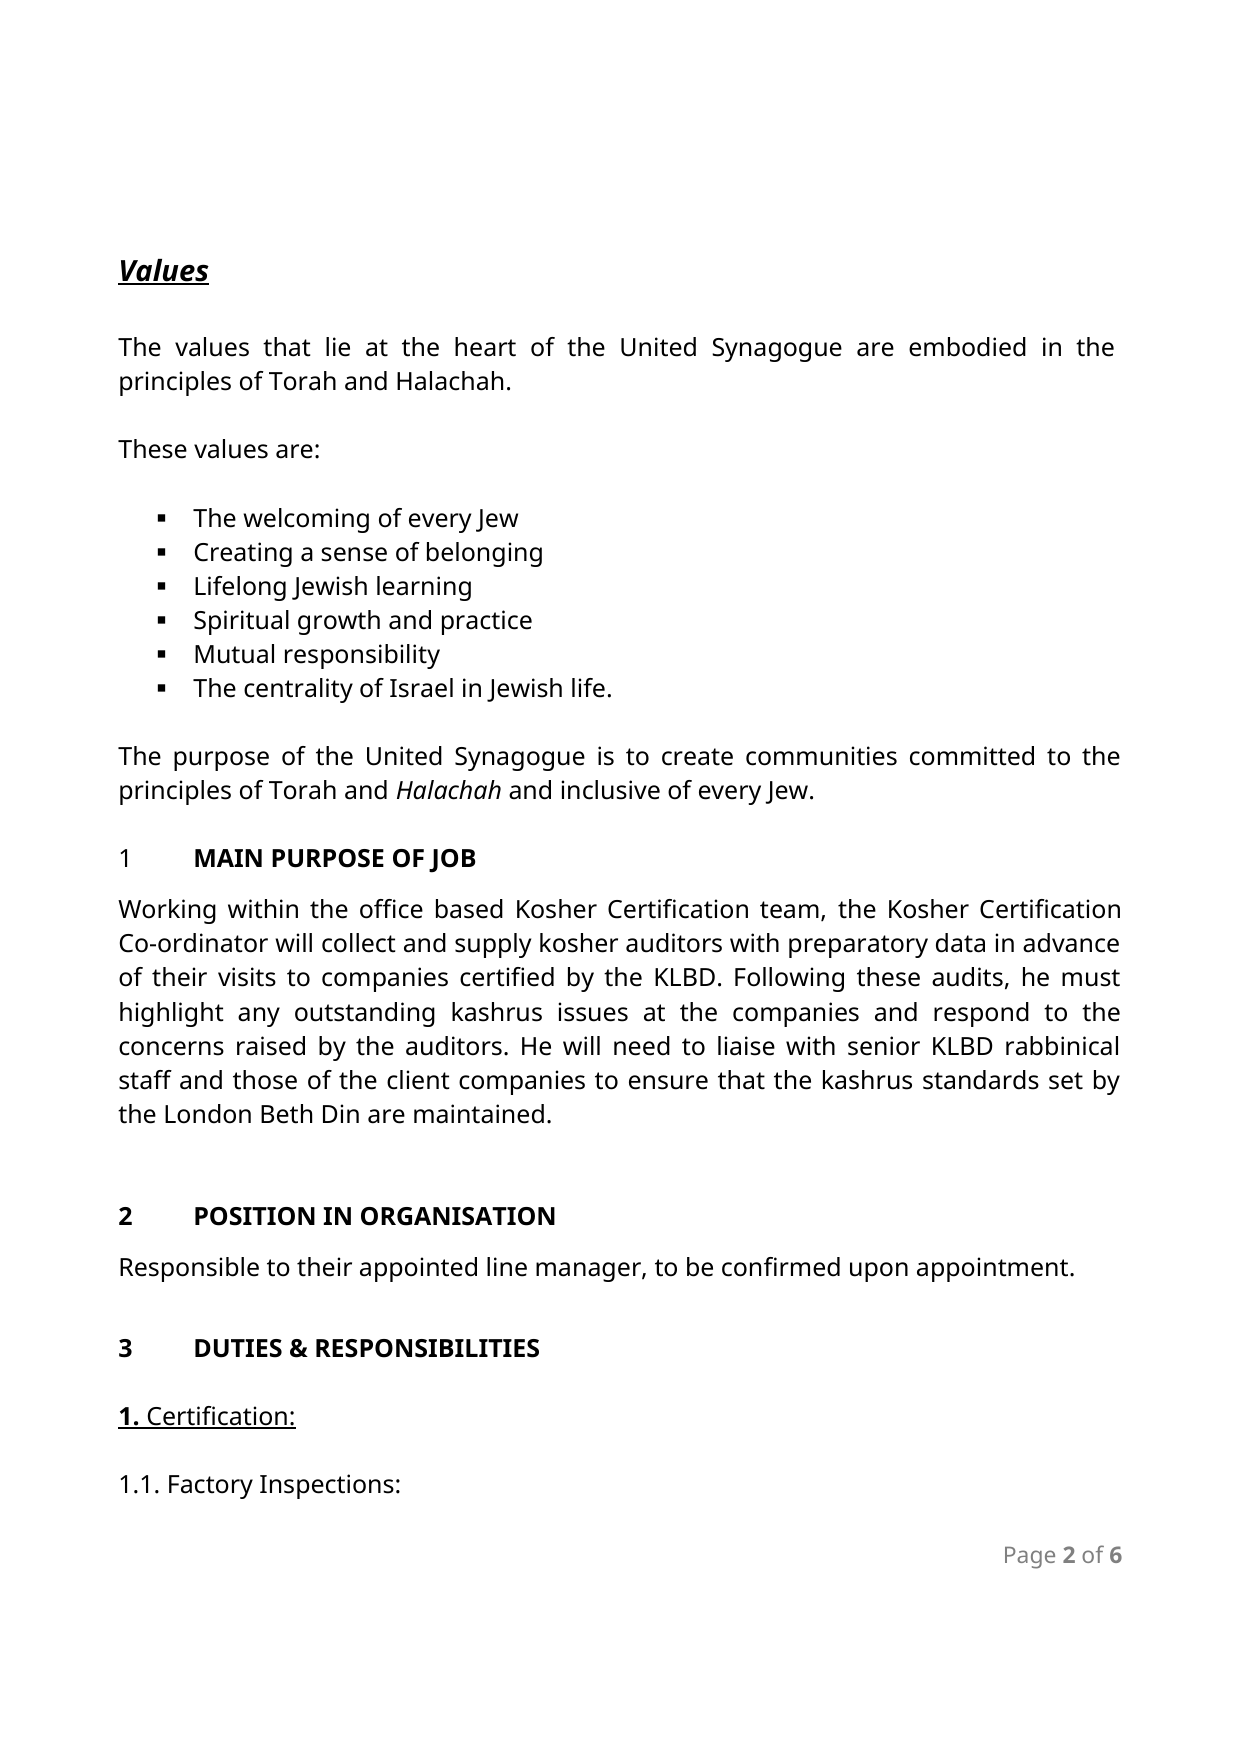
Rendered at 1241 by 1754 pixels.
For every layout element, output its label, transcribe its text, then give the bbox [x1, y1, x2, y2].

text These values are: [118, 432, 1117, 466]
list Spiritual growth and practice [156, 602, 1117, 636]
list The centrality of in Jewish life. [156, 671, 1117, 704]
text The purpose of the United Synagogue is to create communities committed to the principles of Torah and Halachah and inclusive of every Jew. [118, 739, 1122, 807]
text Responsible to their appointed line manager, to be confirmed upon appointment. [118, 1250, 1122, 1284]
text 3 DUTIES & RESPONSIBILITIES [118, 1330, 1122, 1364]
list The welcoming of every Jew [156, 500, 1117, 534]
text The values that lie at the heart of the United Synagogue are embodied in the principles of Torah and Halachah. [118, 330, 1117, 398]
text 1. Certification: [118, 1398, 1122, 1432]
list Mutual responsibility [156, 636, 1117, 671]
subtitle Values [118, 250, 1117, 289]
list Lifelong Jewish learning [156, 568, 1117, 602]
text 1.1. Factory Inspections: [118, 1467, 1122, 1501]
text Working within the office based Kosher Certification team, the Kosher Certification Co-ordinator will collect and supply kosher auditors with preparatory data in advance of their visits to companies certified by the KLBD. Following these audits, he must highlight any outstanding kashrus issues at the companies and respond to the concerns raised by the auditors. He will need to liaise with senior KLBD rabbinical staff and those of the client companies to ensure that the kashrus standards set by the London Beth Din are maintained. [118, 892, 1122, 1130]
list MAIN PURPOSE OF JOB [118, 841, 1122, 875]
list Creating a sense of belonging [156, 534, 1117, 568]
text 2 POSITION IN ORGANISATION [118, 1198, 1122, 1233]
